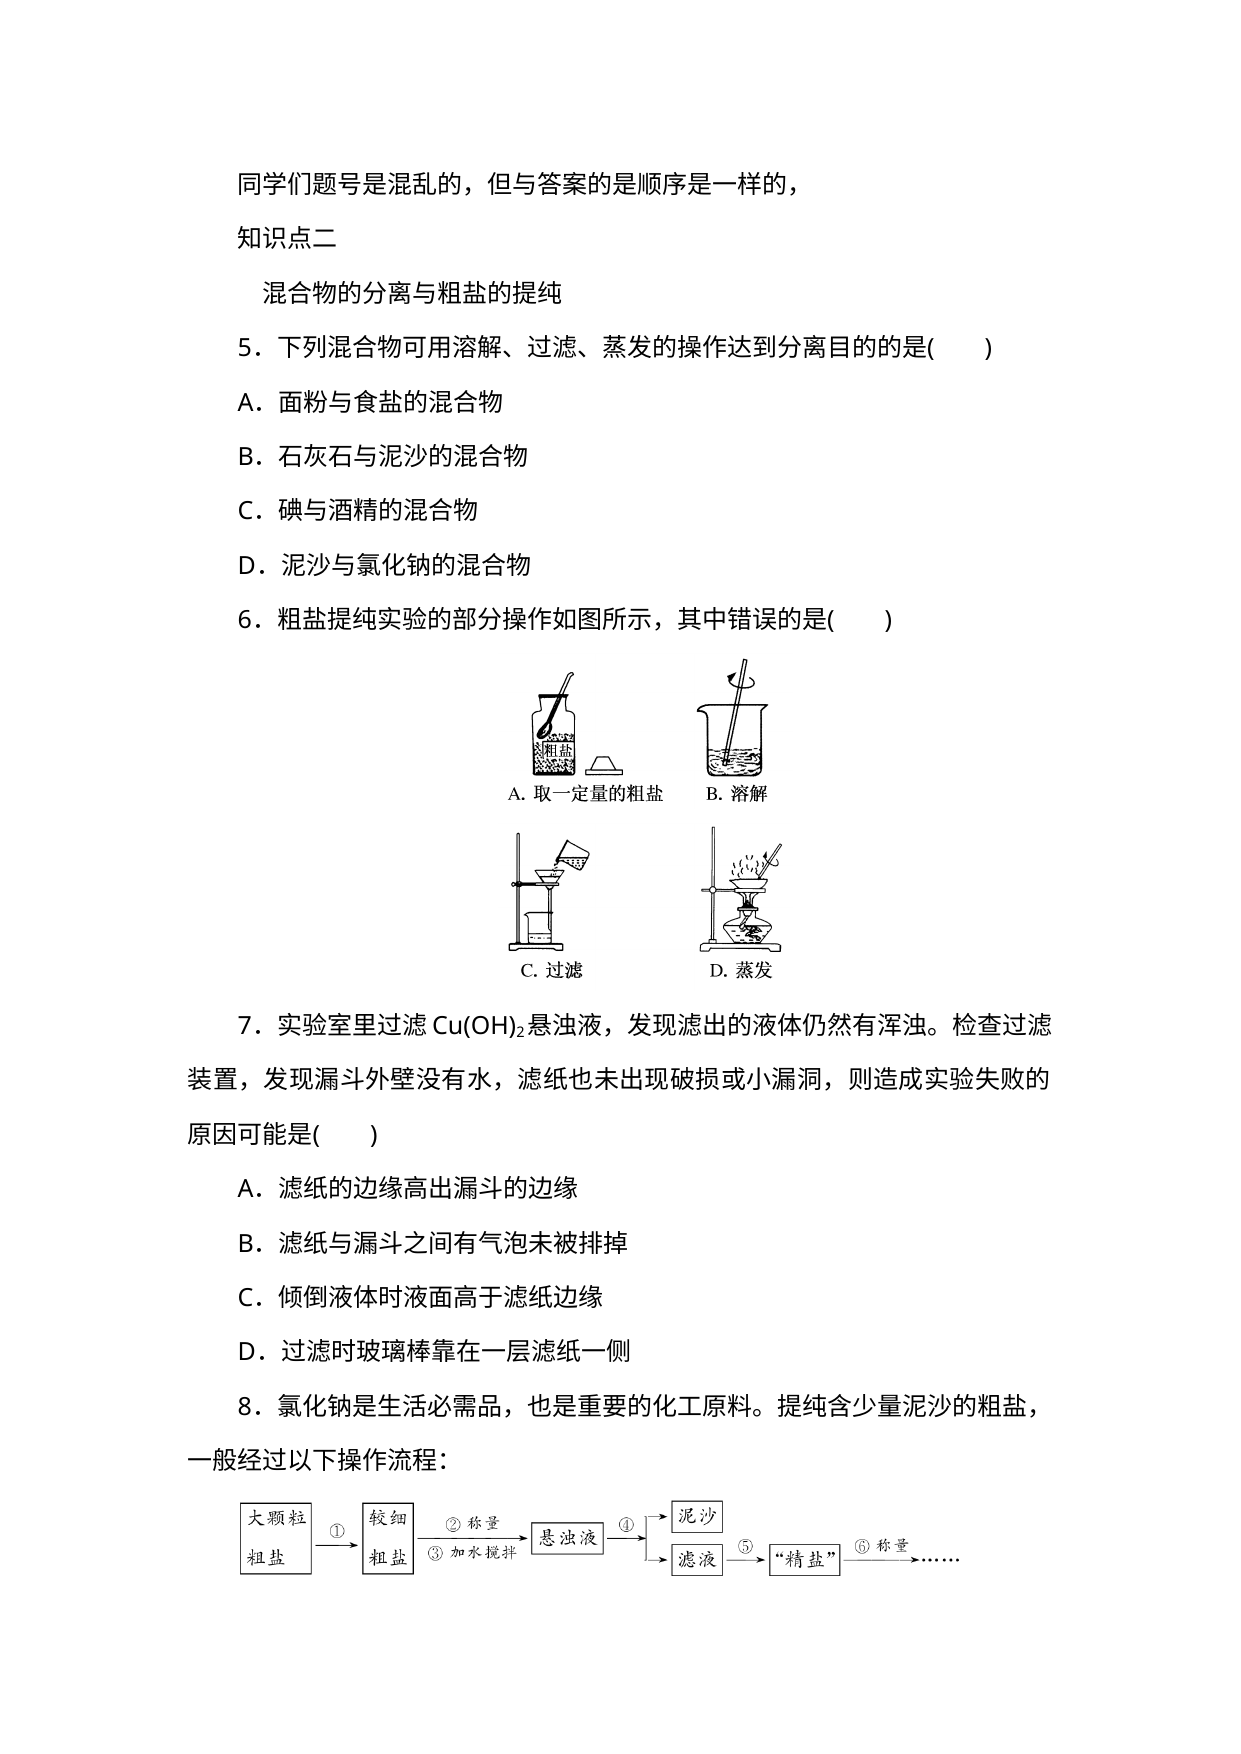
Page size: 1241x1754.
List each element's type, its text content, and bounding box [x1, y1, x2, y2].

text 同学们题号是混乱的，但与答案的是顺序是一样的， [187, 164, 1053, 201]
text A．面粉与食盐的混合物 [187, 382, 1053, 418]
text 5．下列混合物可用溶解、过滤、蒸发的操作达到分离目的的是( ) [187, 328, 1053, 364]
text C．倾倒液体时液面高于滤纸边缘 [187, 1277, 1053, 1314]
text 7．实验室里过滤Cu(OH)2悬浊液，发现滤出的液体仍然有浑浊。检查过滤装置，发现漏斗外壁没有水，滤纸也未出现破损或小漏洞，则造成实验失败的原因可能是( ) [187, 1006, 1053, 1151]
text 知识点二 [187, 219, 1053, 255]
text B．滤纸与漏斗之间有气泡未被排掉 [187, 1223, 1053, 1259]
text 8．氯化钠是生活必需品，也是重要的化工原料。提纯含少量泥沙的粗盐，一般经过以下操作流程： [187, 1386, 1053, 1477]
text 6．粗盐提纯实验的部分操作如图所示，其中错误的是( ) [187, 599, 1053, 636]
picture [497, 823, 793, 991]
text B．石灰石与泥沙的混合物 [187, 436, 1053, 473]
text 混合物的分离与粗盐的提纯 [187, 273, 1053, 309]
text A．滤纸的边缘高出漏斗的边缘 [187, 1169, 1053, 1205]
text D．泥沙与氯化钠的混合物 [187, 545, 1053, 581]
picture [497, 653, 793, 809]
picture [237, 1495, 963, 1581]
text D．过滤时玻璃棒靠在一层滤纸一侧 [187, 1332, 1053, 1368]
text C．碘与酒精的混合物 [187, 491, 1053, 527]
